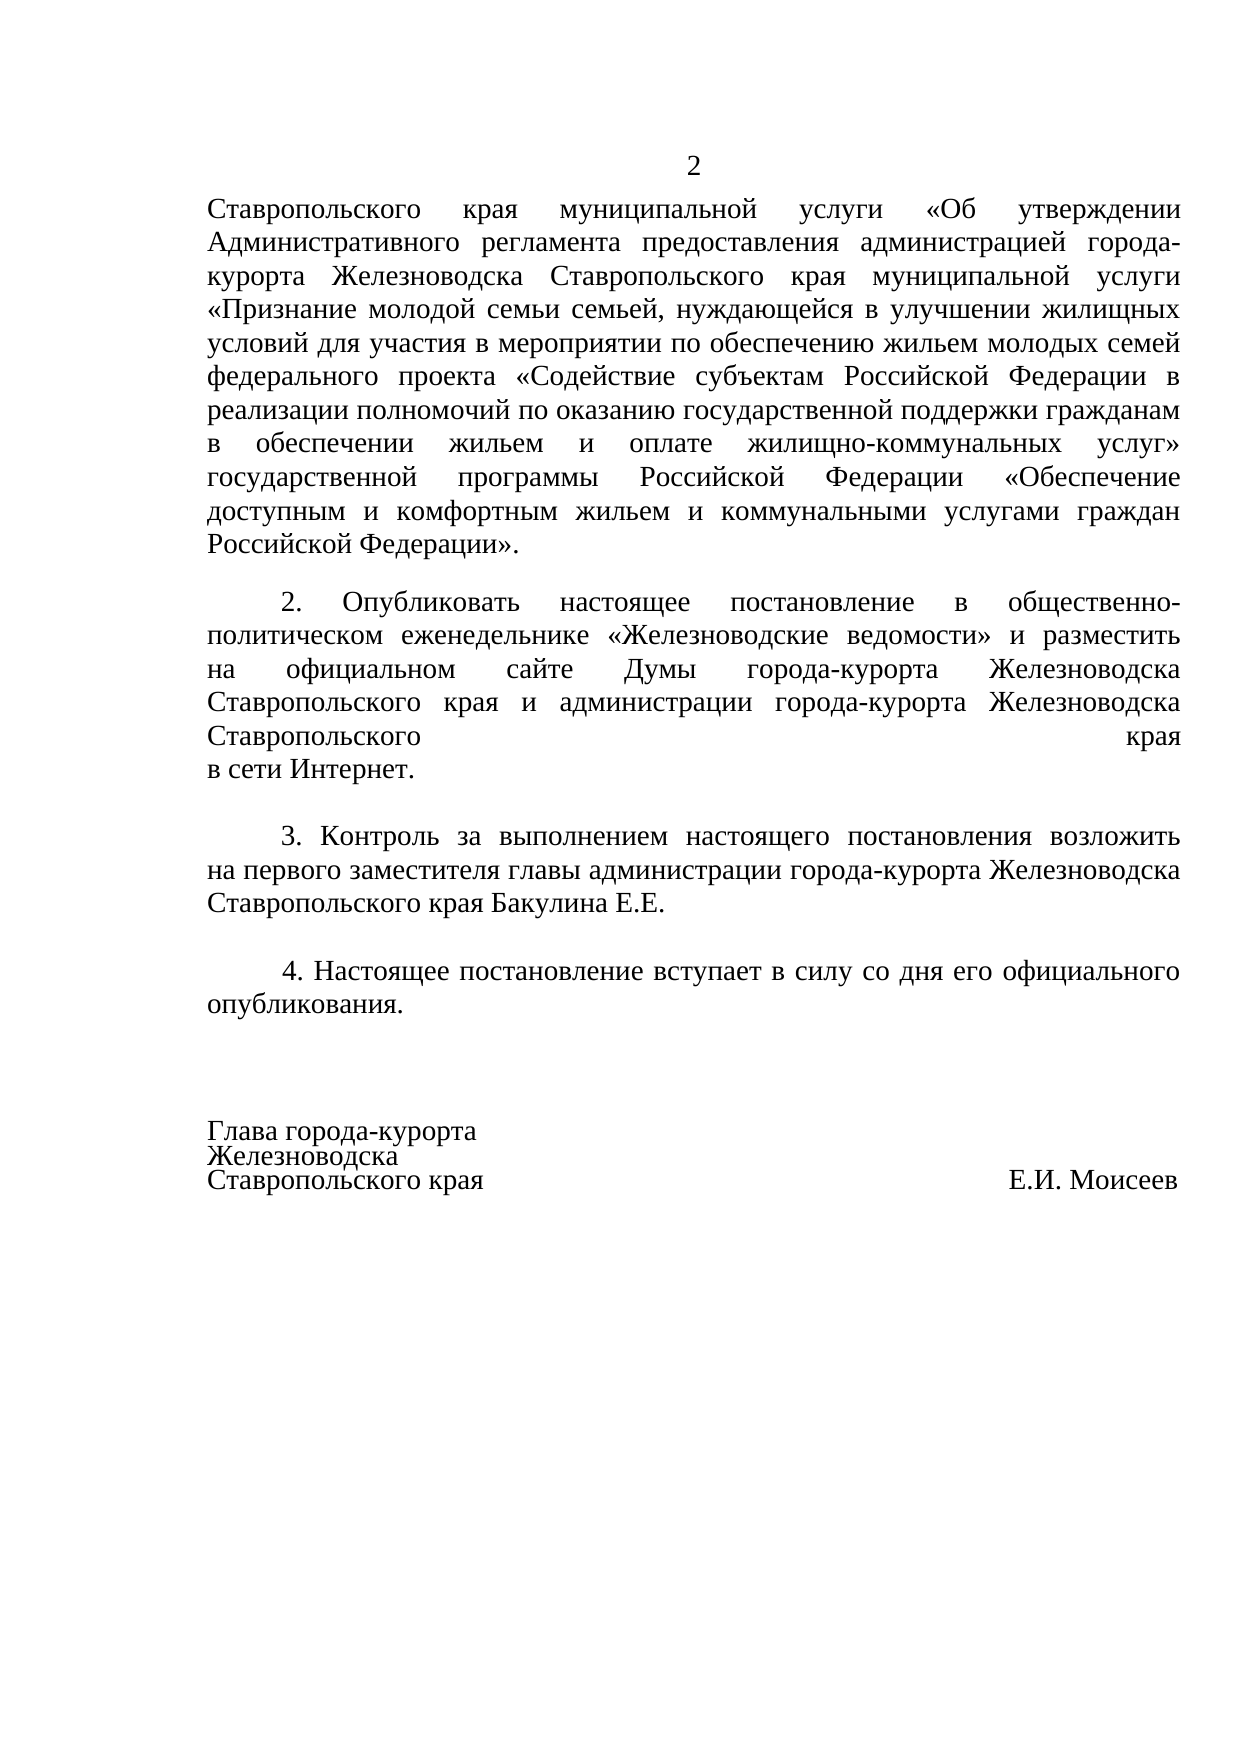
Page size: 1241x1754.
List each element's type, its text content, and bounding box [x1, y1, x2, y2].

text Железноводска [207, 1145, 1181, 1170]
text 4. Настоящее постановление вступает в силу со дня его официального опубликования. [207, 953, 1181, 1020]
text 2. Опубликовать настоящее постановление в общественно-политическом еженедельнике «Железноводские ведомости» и разместить на официальном сайте Думы города-курорта Железноводска Ставропольского края и администрации города-курорта Железноводска Ставропольского края в сети Интернет. [207, 584, 1181, 785]
text Глава города-курорта [207, 1120, 1181, 1145]
text Ставропольского края Е.И. Моисеев [207, 1170, 1181, 1195]
text 3. Контроль за выполнением настоящего постановления возложить на первого заместителя главы администрации города-курорта Железноводска Ставропольского края Бакулина Е.Е. [207, 818, 1181, 919]
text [207, 191, 1181, 560]
